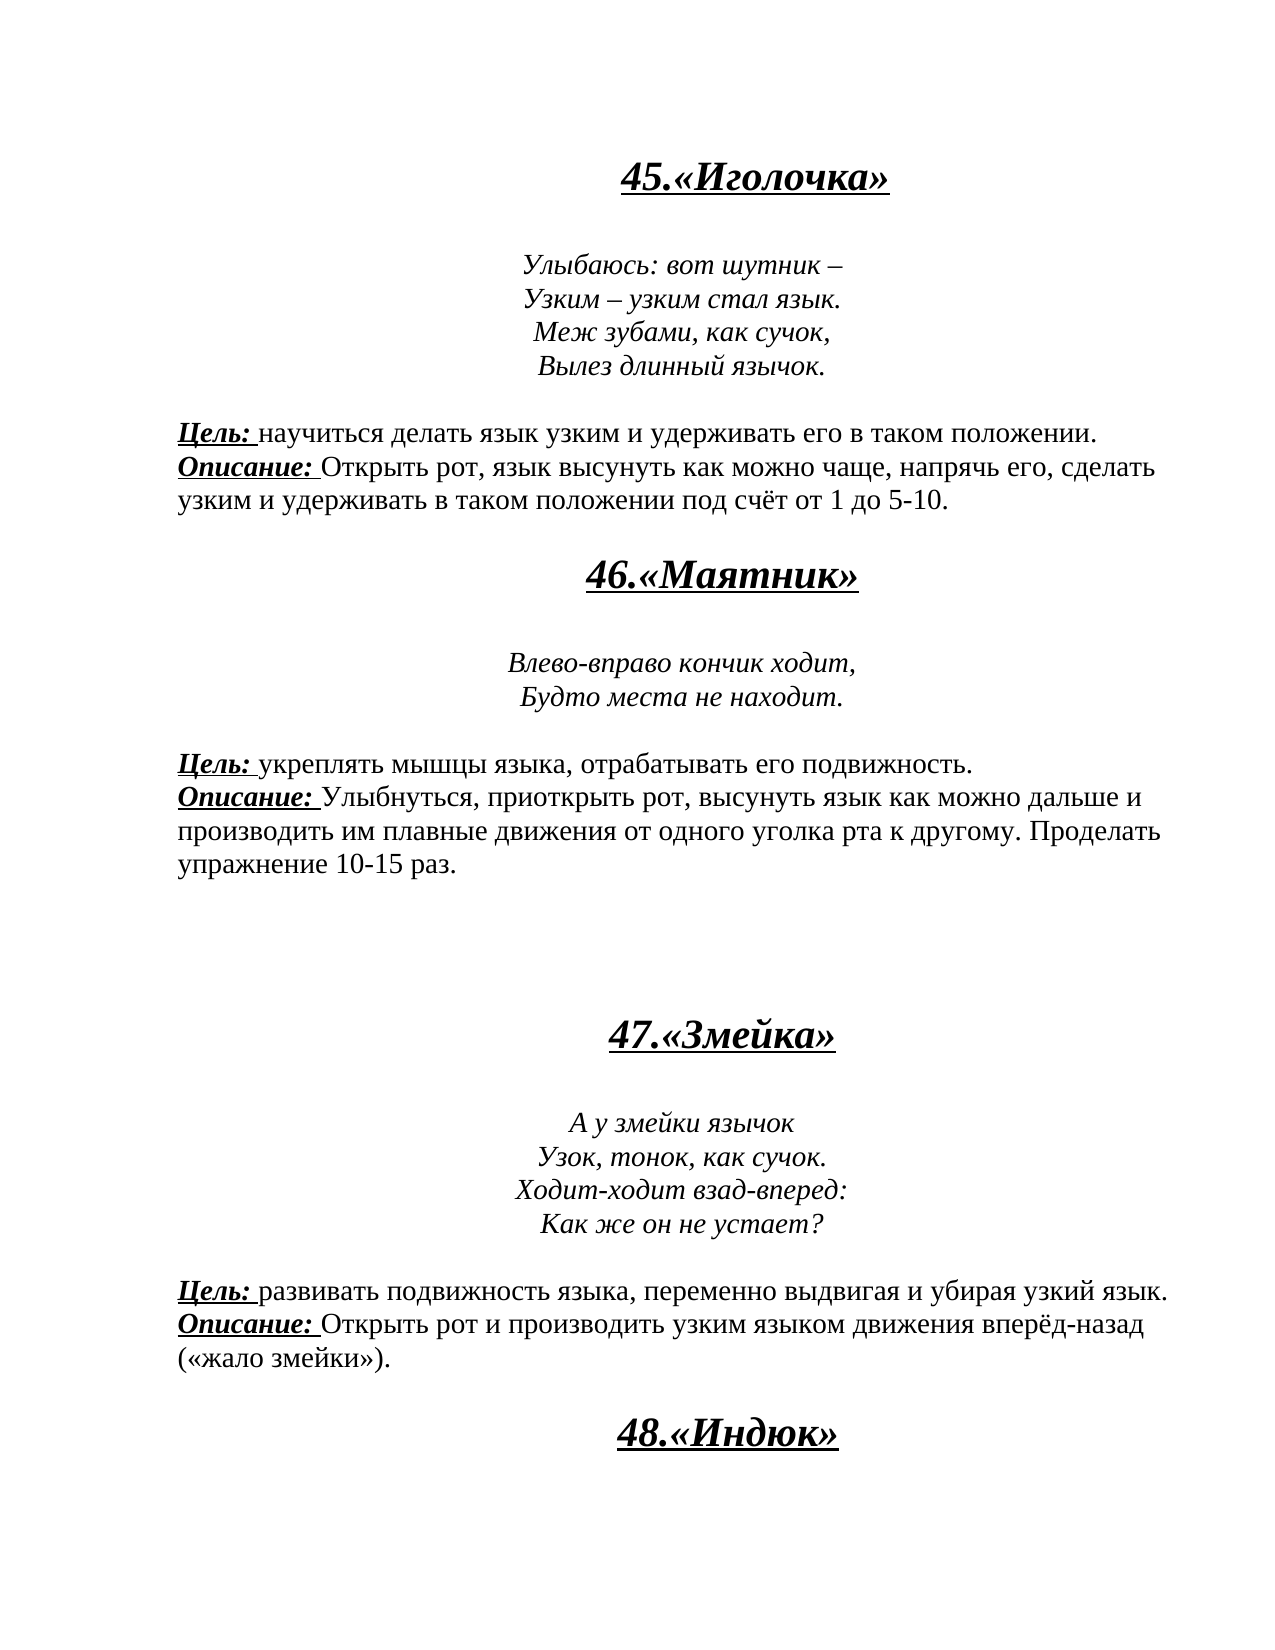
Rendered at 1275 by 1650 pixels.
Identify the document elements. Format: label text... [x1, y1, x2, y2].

text 48.«Индюк» [269, 1407, 1186, 1455]
text А у змейки язычок [177, 1105, 1186, 1139]
text Узким – узким стал язык. [177, 281, 1186, 314]
text Узок, тонок, как сучок. [177, 1139, 1186, 1172]
text Цель: научиться делать язык узким и удерживать его в таком положении. [177, 415, 1186, 449]
text Описание: Открыть рот, язык высунуть как можно чаще, напрячь его, сделать [177, 449, 1186, 482]
text Влево-вправо кончик ходит, [177, 645, 1186, 679]
text Будто места не находит. [177, 679, 1186, 712]
text Меж зубами, как сучок, [177, 314, 1186, 348]
text Вылез длинный язычок. [177, 348, 1186, 382]
text Цель: развивать подвижность языка, переменно выдвигая и убирая узкий язык. [177, 1273, 1186, 1306]
text Описание: Открыть рот и производить узким языком движения вперёд-назад [177, 1306, 1186, 1340]
text Улыбаюсь: вот шутник – [177, 247, 1186, 281]
text 46.«Маятник» [258, 549, 1186, 597]
text 45.«Иголочка» [324, 152, 1186, 199]
text Цель: укреплять мышцы языка, отрабатывать его подвижность. [177, 746, 1186, 779]
text Как же он не устает? [177, 1206, 1186, 1239]
text узким и удерживать в таком положении под счёт от 1 до 5-10. [177, 482, 1186, 516]
text («жало змейки»). [177, 1340, 1186, 1373]
text Описание: Улыбнуться, приоткрыть рот, высунуть язык как можно дальше и производить им плавные движения от одного уголка рта к другому. Проделать упражнение 10-15 раз. [177, 779, 1186, 880]
text Ходит-ходит взад-вперед: [177, 1172, 1186, 1206]
text 47.«Змейка» [258, 1009, 1186, 1057]
